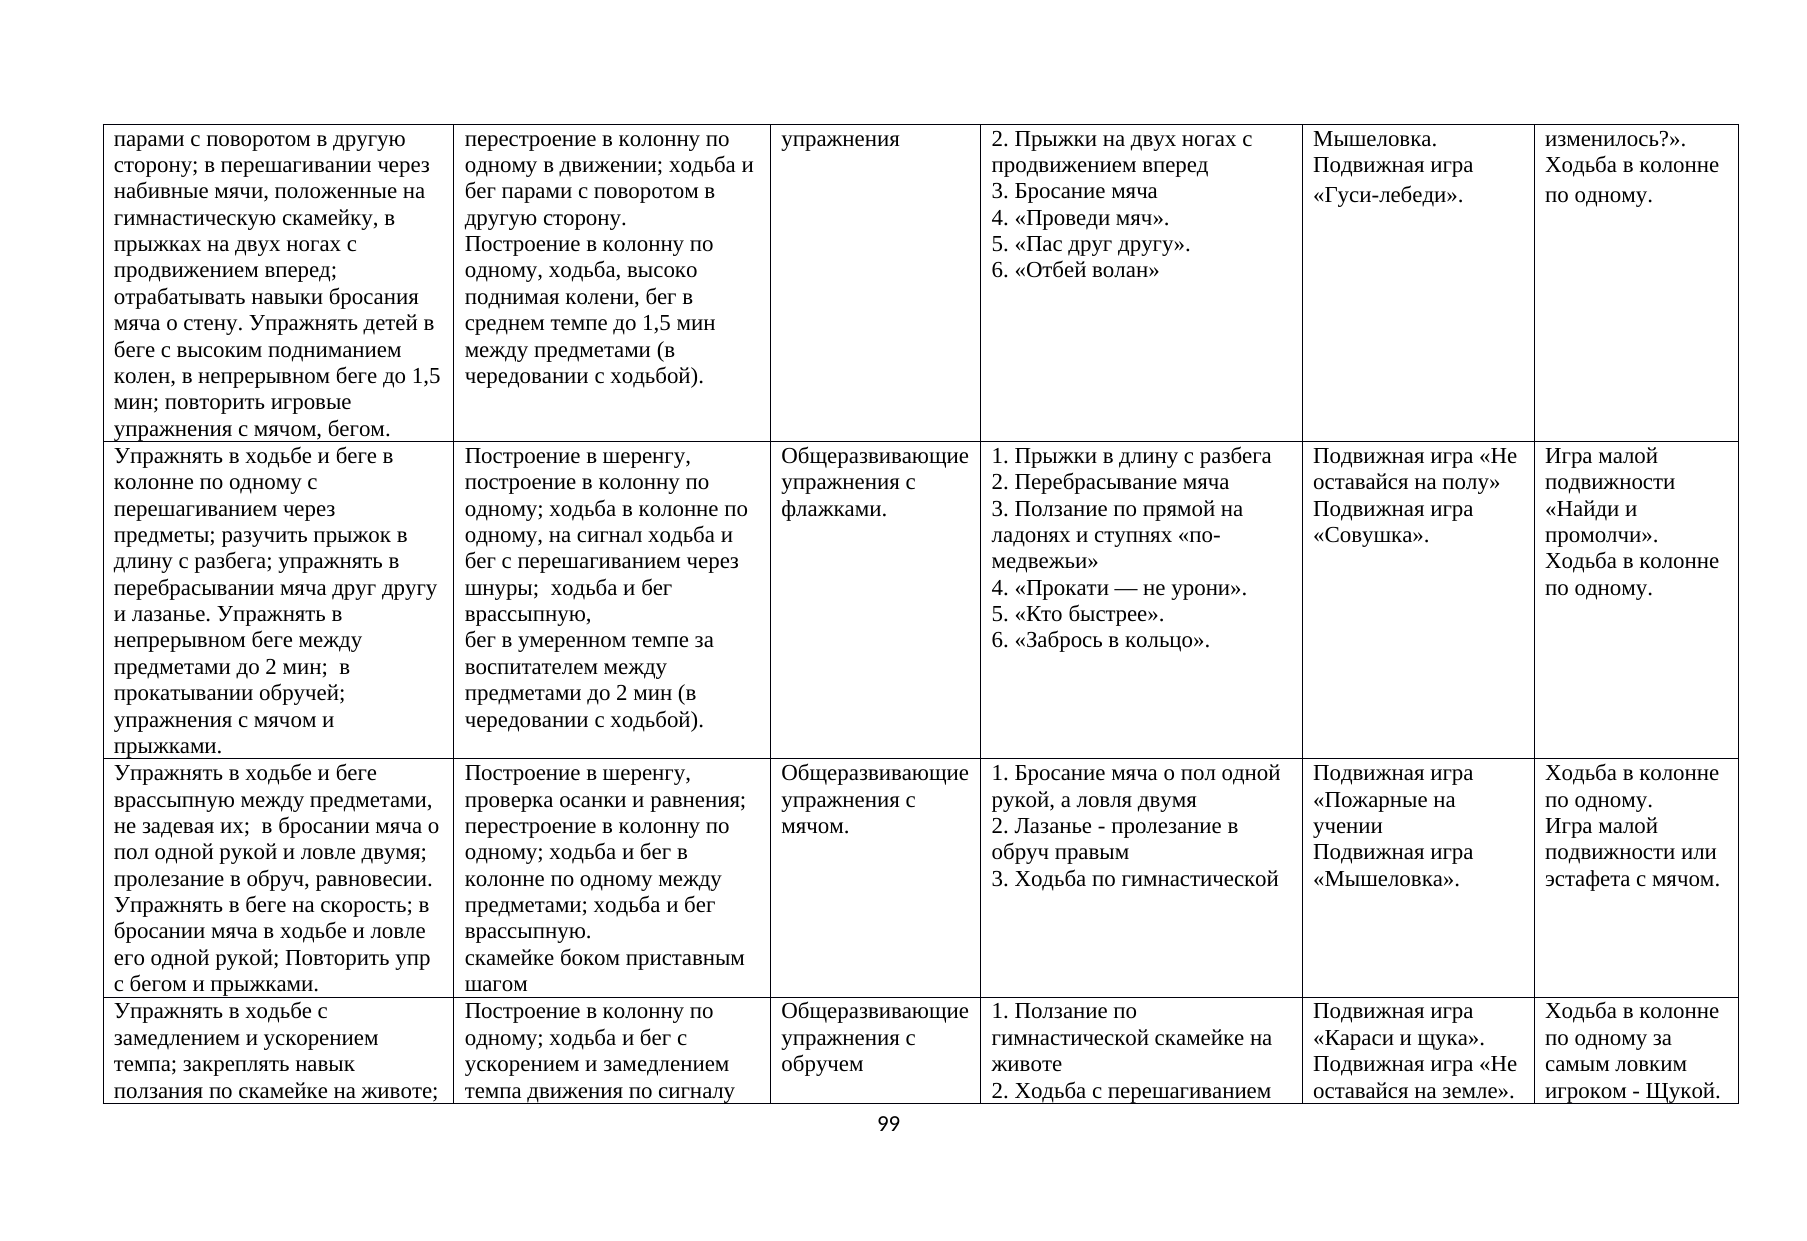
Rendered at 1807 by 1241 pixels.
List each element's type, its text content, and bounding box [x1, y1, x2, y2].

table_cell Упражнять в ходьбе и беге врассыпную между предметами, не задевая их; в бросании мяча о пол одной рукой и ловле двумя; пролезание в обруч, равновесии. Упражнять в беге на скорость; в бросании мяча в ходьбе и ловле его одной рукой; Повторить упр с бегом и прыжками. [104, 759, 453, 997]
table_cell Общеразвивающие упражнения с флажками. [771, 442, 980, 758]
table_cell Подвижная игра «Не оставайся на полу» Подвижная игра «Совушка». [1303, 442, 1534, 758]
table_cell Ходьба в колонне по одному. Игра малой подвижности или эстафета с мячом. [1535, 759, 1738, 997]
table_cell 1. Прыжки в длину с разбега 2. Перебрасывание мяча 3. Ползание по прямой на ладонях и ступнях «по-медвежьи» 4. «Прокати — не урони». 5. «Кто быстрее». 6. «Забрось в кольцо». [981, 442, 1302, 758]
table_cell Упражнять в ходьбе и беге в колонне по одному с перешагиванием через предметы; разучить прыжок в длину с разбега; упражнять в перебрасывании мяча друг другу и лазанье. Упражнять в непрерывном беге между предметами до 2 мин; в прокатывании обручей; упражнения с мячом и прыжками. [104, 442, 453, 758]
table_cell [981, 998, 1302, 1103]
table_cell Построение в шеренгу, построение в колонну по одному; ходьба в колонне по одному, на сигнал ходьба и бег с перешагиванием через шнуры; ходьба и бег врассыпную, бег в умеренном темпе за воспитателем между предметами до 2 мин (в чередовании с ходьбой). [454, 442, 770, 758]
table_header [1303, 125, 1534, 441]
table_cell Общеразвивающие упражнения с мячом. [771, 759, 980, 997]
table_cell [1303, 998, 1534, 1103]
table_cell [771, 998, 980, 1103]
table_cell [1535, 998, 1738, 1103]
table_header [104, 125, 453, 441]
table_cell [454, 998, 770, 1103]
table_cell 1. Бросание мяча о пол одной рукой, а ловля двумя 2. Лазанье - пролезание в обруч правым 3. Ходьба по гимнастической [981, 759, 1302, 997]
table_cell Подвижная игра «Пожарные на учении Подвижная игра «Мышеловка». [1303, 759, 1534, 997]
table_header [1535, 125, 1738, 441]
table_cell Построение в шеренгу, проверка осанки и равнения; перестроение в колонну по одному; ходьба и бег в колонне по одному между предметами; ходьба и бег врассыпную. скамейке боком приставным шагом [454, 759, 770, 997]
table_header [981, 125, 1302, 441]
table_cell Игра малой подвижности «Найди и промолчи». Ходьба в колонне по одному. [1535, 442, 1738, 758]
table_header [454, 125, 770, 441]
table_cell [104, 998, 453, 1103]
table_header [771, 125, 980, 441]
